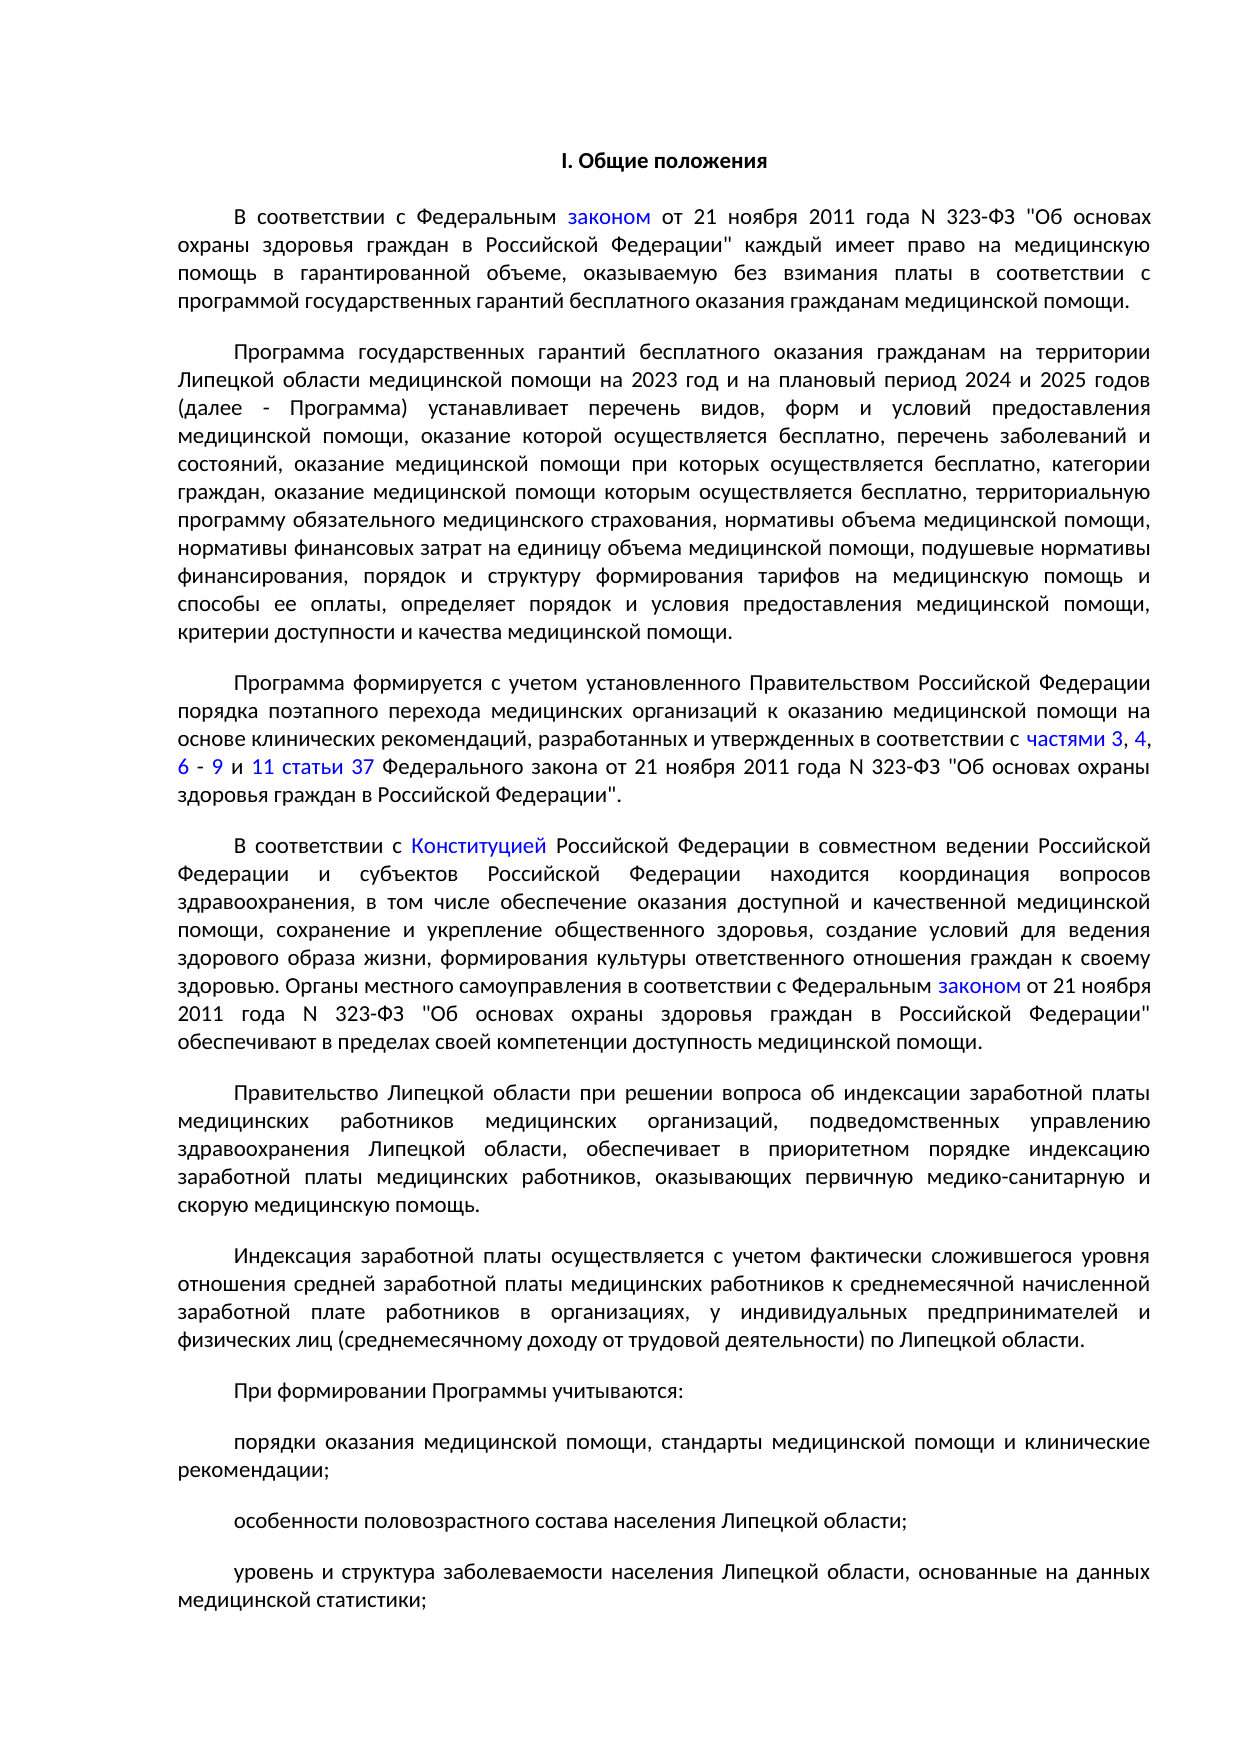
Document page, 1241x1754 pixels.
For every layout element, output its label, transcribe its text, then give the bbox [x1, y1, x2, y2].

text уровень и структура заболеваемости населения Липецкой области, основанные на данных медицинской статистики; [177, 1557, 1152, 1613]
text В соответствии с Конституцией Российской Федерации в совместном ведении Российской Федерации и субъектов Российской Федерации находится координация вопросов здравоохранения, в том числе обеспечение оказания доступной и качественной медицинской помощи, сохранение и укрепление общественного здоровья, создание условий для ведения здорового образа жизни, формирования культуры ответственного отношения граждан к своему здоровью. Органы местного самоуправления в соответствии с Федеральным законом от 21 ноября 2011 года N 323-ФЗ "Об основах охраны здоровья граждан в Российской Федерации" обеспечивают в пределах своей компетенции доступность медицинской помощи. [177, 831, 1152, 1056]
text Программа государственных гарантий бесплатного оказания гражданам на территории Липецкой области медицинской помощи на 2023 год и на плановый период 2024 и 2025 годов (далее - Программа) устанавливает перечень видов, форм и условий предоставления медицинской помощи, оказание которой осуществляется бесплатно, перечень заболеваний и состояний, оказание медицинской помощи при которых осуществляется бесплатно, категории граждан, оказание медицинской помощи которым осуществляется бесплатно, территориальную программу обязательного медицинского страхования, нормативы объема медицинской помощи, нормативы финансовых затрат на единицу объема медицинской помощи, подушевые нормативы финансирования, порядок и структуру формирования тарифов на медицинскую помощь и способы ее оплаты, определяет порядок и условия предоставления медицинской помощи, критерии доступности и качества медицинской помощи. [177, 337, 1152, 645]
text особенности половозрастного состава населения Липецкой области; [177, 1506, 1152, 1534]
text При формировании Программы учитываются: [177, 1376, 1152, 1404]
text В соответствии с Федеральным законом от 21 ноября 2011 года N 323-ФЗ "Об основах охраны здоровья граждан в Российской Федерации" каждый имеет право на медицинскую помощь в гарантированной объеме, оказываемую без взимания платы в соответствии с программой государственных гарантий бесплатного оказания гражданам медицинской помощи. [177, 202, 1152, 314]
text Индексация заработной платы осуществляется с учетом фактически сложившегося уровня отношения средней заработной платы медицинских работников к среднемесячной начисленной заработной плате работников в организациях, у индивидуальных предпринимателей и физических лиц (среднемесячному доходу от трудовой деятельности) по Липецкой области. [177, 1241, 1152, 1353]
text порядки оказания медицинской помощи, стандарты медицинской помощи и клинические рекомендации; [177, 1427, 1152, 1483]
title I. Общие положения [177, 146, 1152, 174]
text Правительство Липецкой области при решении вопроса об индексации заработной платы медицинских работников медицинских организаций, подведомственных управлению здравоохранения Липецкой области, обеспечивает в приоритетном порядке индексацию заработной платы медицинских работников, оказывающих первичную медико-санитарную и скорую медицинскую помощь. [177, 1078, 1152, 1218]
text Программа формируется с учетом установленного Правительством Российской Федерации порядка поэтапного перехода медицинских организаций к оказанию медицинской помощи на основе клинических рекомендаций, разработанных и утвержденных в соответствии с частями 3, 4, 6 - 9 и 11 статьи 37 Федерального закона от 21 ноября 2011 года N 323-ФЗ "Об основах охраны здоровья граждан в Российской Федерации". [177, 668, 1152, 808]
